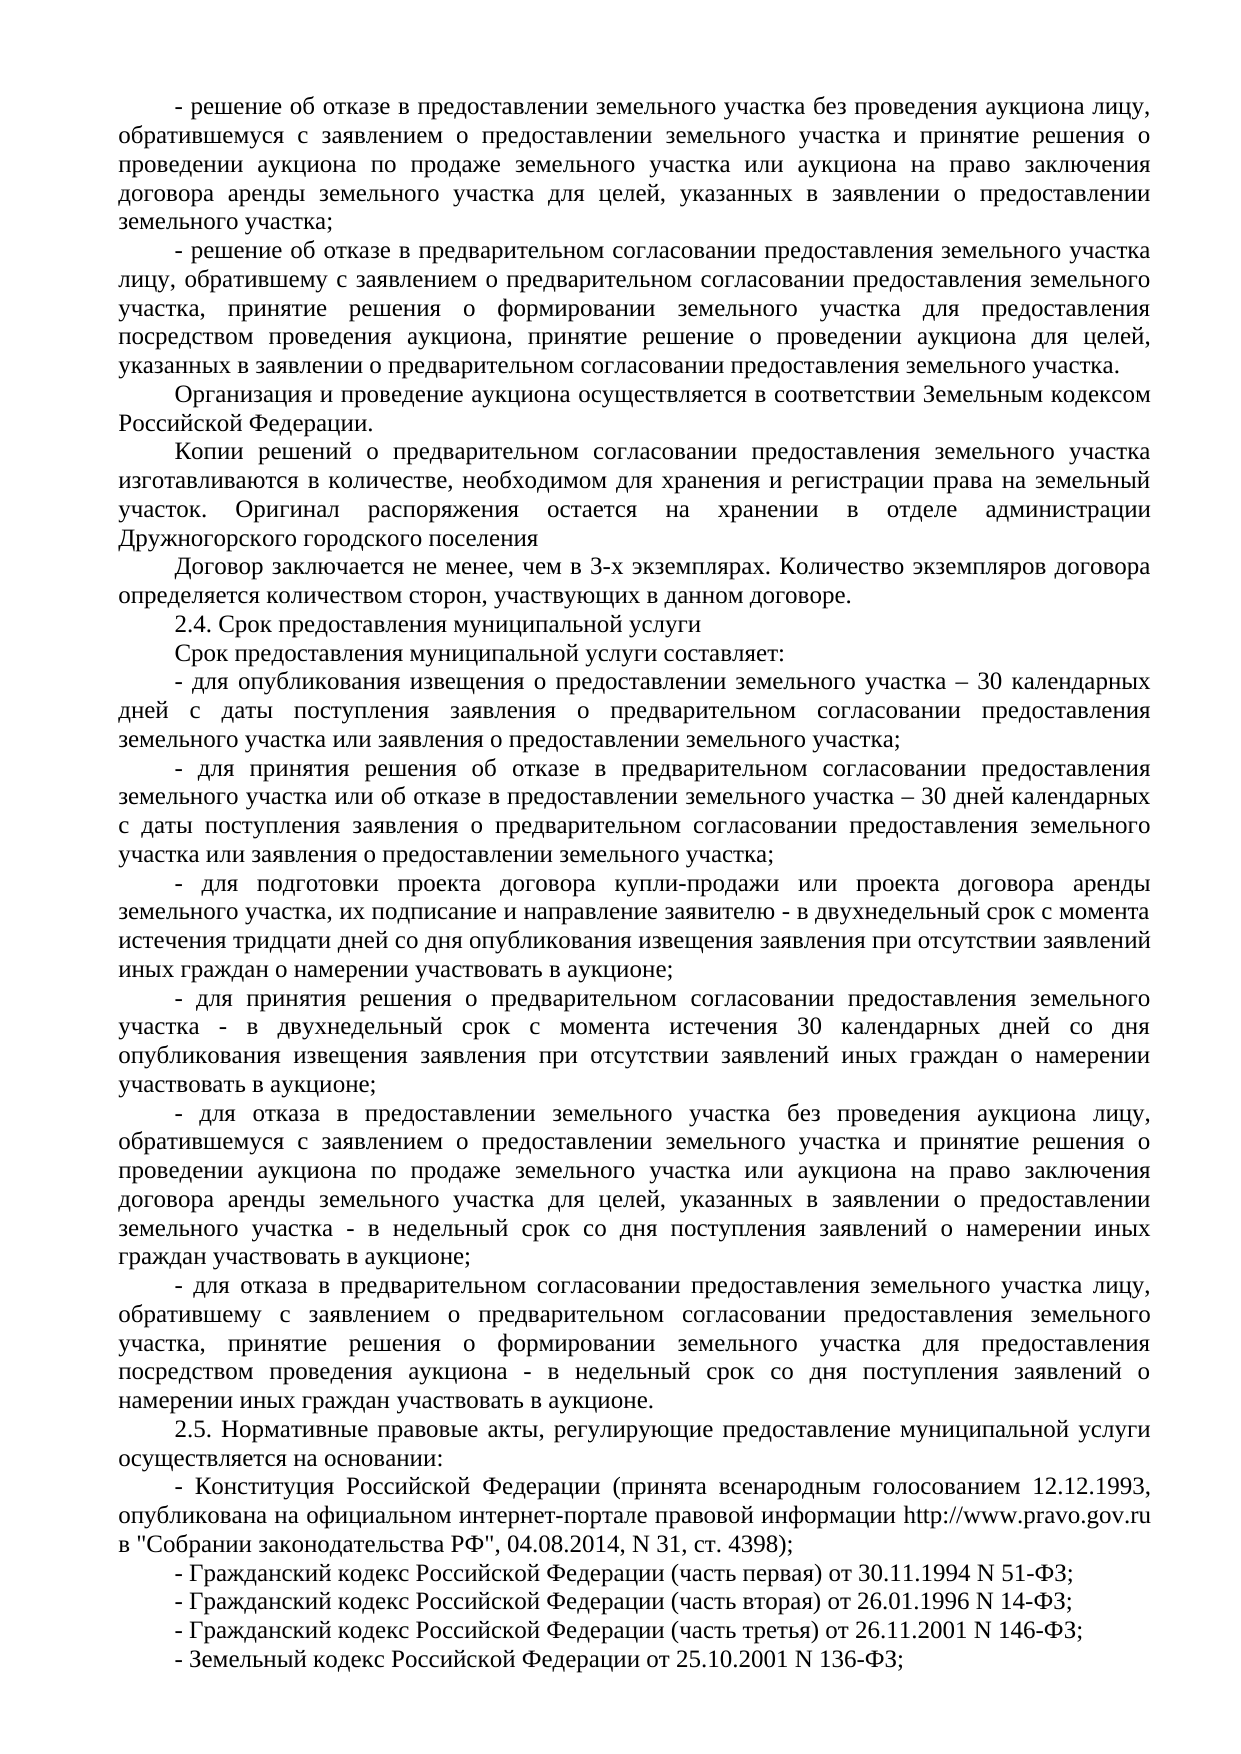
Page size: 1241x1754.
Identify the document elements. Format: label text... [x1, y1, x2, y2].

text - решение об отказе в предварительном согласовании предоставления земельного участка лицу, обратившему с заявлением о предварительном согласовании предоставления земельного участка, принятие решения о формировании земельного участка для предоставления посредством проведения аукциона, принятие решение о проведении аукциона для целей, указанных в заявлении о предварительном согласовании предоставления земельного участка. [118, 235, 1152, 379]
text Копии решений о предварительном согласовании предоставления земельного участка изготавливаются в количестве, необходимом для хранения и регистрации права на земельный участок. Оригинал распоряжения остается на хранении в отделе администрации Дружногорского городского поселения [118, 436, 1152, 551]
text Договор заключается не менее, чем в 3-х экземплярах. Количество экземпляров договора определяется количеством сторон, участвующих в данном договоре. [118, 551, 1152, 609]
text - для подготовки проекта договора купли-продажи или проекта договора аренды земельного участка, их подписание и направление заявителю - в двухнедельный срок с момента истечения тридцати дней со дня опубликования извещения заявления при отсутствии заявлений иных граждан о намерении участвовать в аукционе; [118, 868, 1152, 983]
text - для опубликования извещения о предоставлении земельного участка – 30 календарных дней с даты поступления заявления о предварительном согласовании предоставления земельного участка или заявления о предоставлении земельного участка; [118, 666, 1152, 753]
text - Гражданский кодекс Российской Федерации (часть третья) от 26.11.2001 N 146-ФЗ; [118, 1615, 1152, 1644]
text - для отказа в предварительном согласовании предоставления земельного участка лицу, обратившему с заявлением о предварительном согласовании предоставления земельного участка, принятие решения о формировании земельного участка для предоставления посредством проведения аукциона - в недельный срок со дня поступления заявлений о намерении иных граждан участвовать в аукционе. [118, 1270, 1152, 1414]
text Организация и проведение аукциона осуществляется в соответствии Земельным кодексом Российской Федерации. [118, 379, 1152, 436]
text 2.5. Нормативные правовые акты, регулирующие предоставление муниципальной услуги осуществляется на основании: [118, 1414, 1152, 1471]
text - Гражданский кодекс Российской Федерации (часть вторая) от 26.01.1996 N 14-ФЗ; [118, 1586, 1152, 1615]
text - для отказа в предоставлении земельного участка без проведения аукциона лицу, обратившемуся с заявлением о предоставлении земельного участка и принятие решения о проведении аукциона по продаже земельного участка или аукциона на право заключения договора аренды земельного участка для целей, указанных в заявлении о предоставлении земельного участка - в недельный срок со дня поступления заявлений о намерении иных граждан участвовать в аукционе; [118, 1098, 1152, 1270]
text - Гражданский кодекс Российской Федерации (часть первая) от 30.11.1994 N 51-ФЗ; [118, 1558, 1152, 1586]
text - Земельный кодекс Российской Федерации от 25.10.2001 N 136-ФЗ; [118, 1644, 1152, 1673]
text - Конституция Российской Федерации (принята всенародным голосованием 12.12.1993, опубликована на официальном интернет-портале правовой информации http://www.pravo.gov.ru в "Собрании законодательства РФ", 04.08.2014, N 31, ст. 4398); [118, 1471, 1152, 1558]
text - для принятия решения об отказе в предварительном согласовании предоставления земельного участка или об отказе в предоставлении земельного участка – 30 дней календарных с даты поступления заявления о предварительном согласовании предоставления земельного участка или заявления о предоставлении земельного участка; [118, 753, 1152, 868]
text 2.4. Срок предоставления муниципальной услуги [118, 609, 1152, 638]
text - решение об отказе в предоставлении земельного участка без проведения аукциона лицу, обратившемуся с заявлением о предоставлении земельного участка и принятие решения о проведении аукциона по продаже земельного участка или аукциона на право заключения договора аренды земельного участка для целей, указанных в заявлении о предоставлении земельного участка; [118, 91, 1152, 235]
text - для принятия решения о предварительном согласовании предоставления земельного участка - в двухнедельный срок с момента истечения 30 календарных дней со дня опубликования извещения заявления при отсутствии заявлений иных граждан о намерении участвовать в аукционе; [118, 983, 1152, 1098]
text Срок предоставления муниципальной услуги составляет: [118, 638, 1152, 666]
